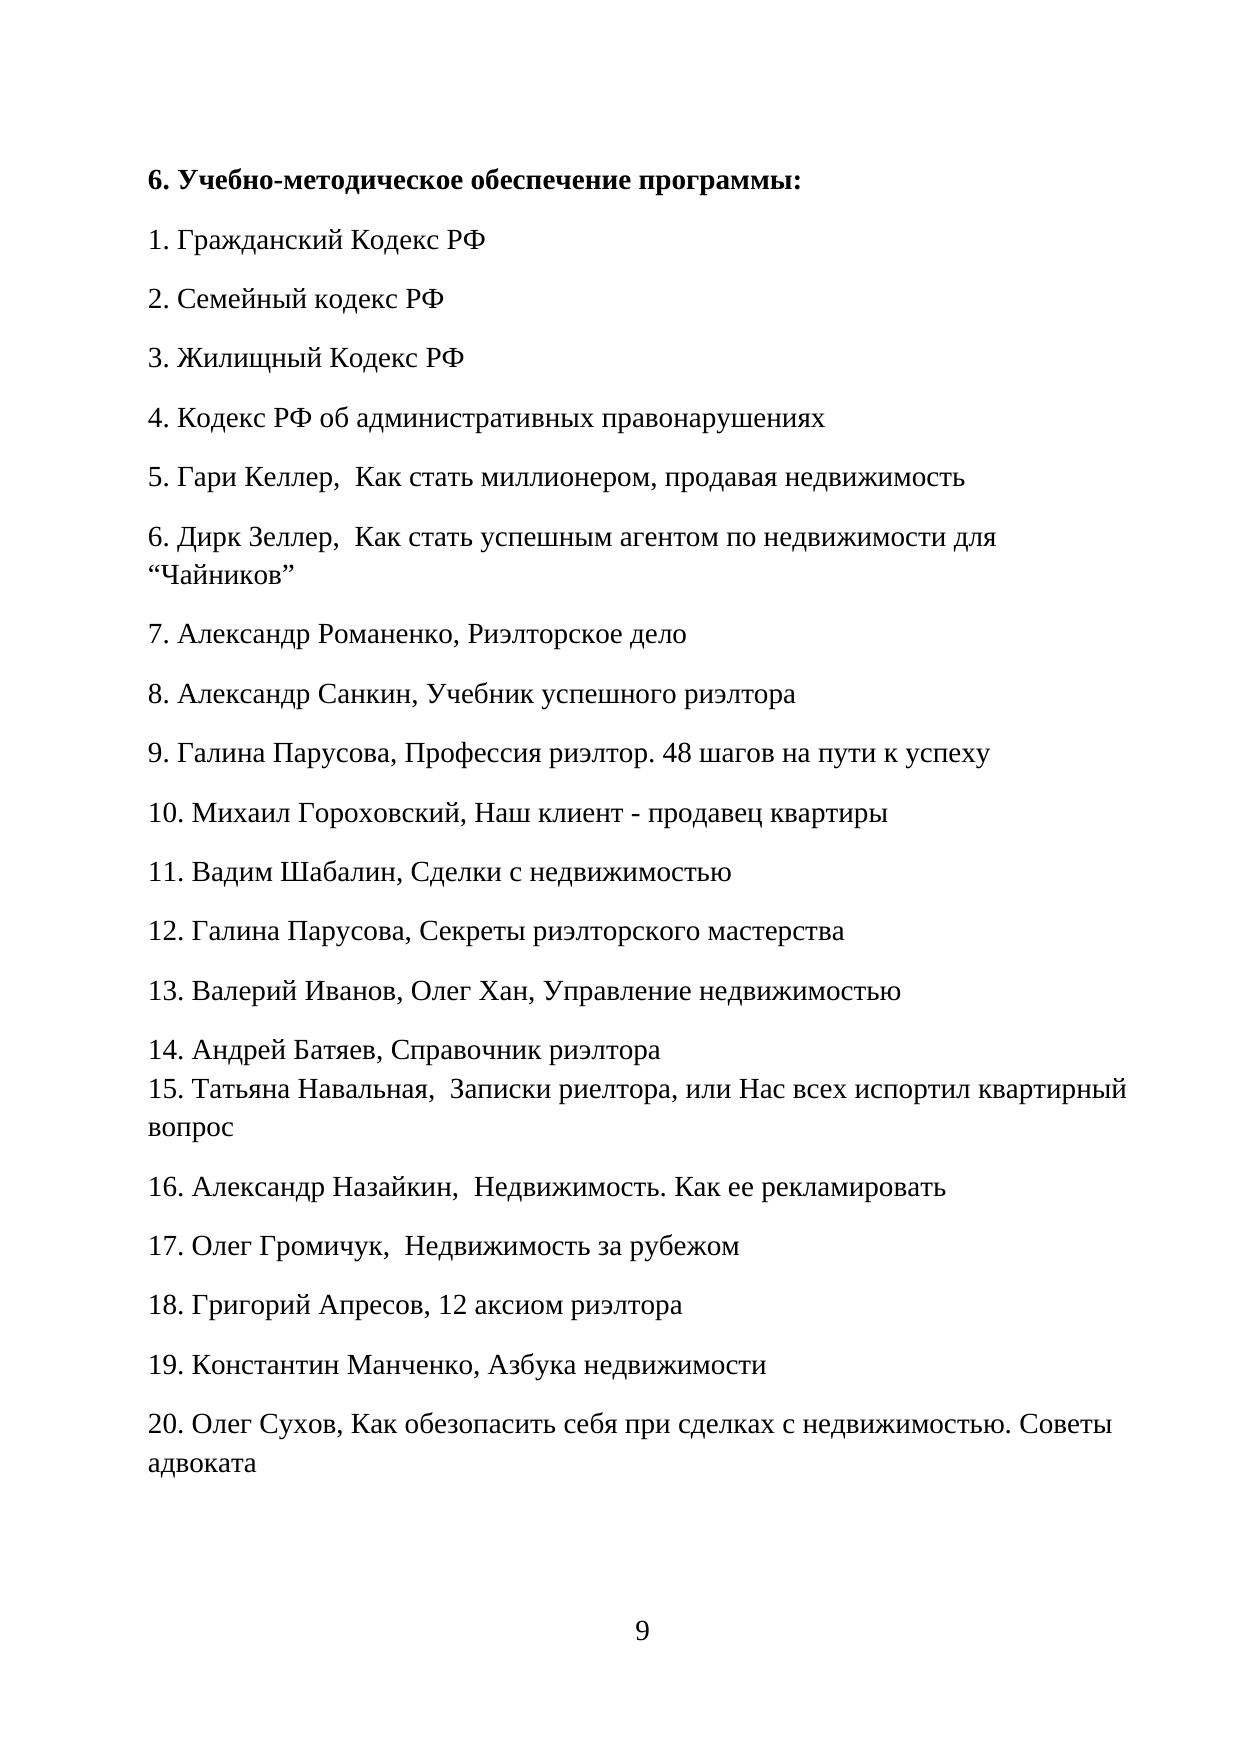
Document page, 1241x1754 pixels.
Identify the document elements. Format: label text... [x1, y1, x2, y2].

text 17. Олег Громичук, Недвижимость за рубежом [148, 1228, 1137, 1262]
text 8. Александр Санкин, Учебник успешного риэлтора [148, 676, 1137, 709]
text 11. Вадим Шабалин, Сделки с недвижимостью [148, 854, 1137, 888]
text 19. Константин Манченко, Азбука недвижимости [148, 1347, 1137, 1380]
text 5. Гари Келлер, Как стать миллионером, продавая недвижимость [148, 459, 1137, 493]
text 6. Учебно-методическое обеспечение программы: [148, 162, 1137, 196]
text 2. Семейный кодекс РФ [148, 281, 1137, 315]
text 1. Гражданский Кодекс РФ [148, 222, 1137, 255]
text 14. Андрей Батяев, Справочник риэлтора 15. Татьяна Навальная, Записки риелтора, или Нас всех испортил квартирный вопрос [148, 1032, 1137, 1143]
text 20. Олег Сухов, Как обезопасить себя при сделках с недвижимостью. Советы адвоката [148, 1406, 1137, 1478]
text 7. Александр Романенко, Риэлторское дело [148, 617, 1137, 650]
text 13. Валерий Иванов, Олег Хан, Управление недвижимостью [148, 973, 1137, 1006]
text 12. Галина Парусова, Секреты риэлторского мастерства [148, 913, 1137, 947]
text 18. Григорий Апресов, 12 аксиом риэлтора [148, 1287, 1137, 1321]
text 6. Дирк Зеллер, Как стать успешным агентом по недвижимости для “Чайников” [148, 519, 1137, 591]
text 16. Александр Назайкин, Недвижимость. Как ее рекламировать [148, 1169, 1137, 1202]
text 4. Кодекс РФ об административных правонарушениях [148, 400, 1137, 433]
text 9. Галина Парусова, Профессия риэлтор. 48 шагов на пути к успеху [148, 735, 1137, 769]
text 3. Жилищный Кодекс РФ [148, 341, 1137, 374]
text 10. Михаил Гороховский, Наш клиент - продавец квартиры [148, 795, 1137, 828]
